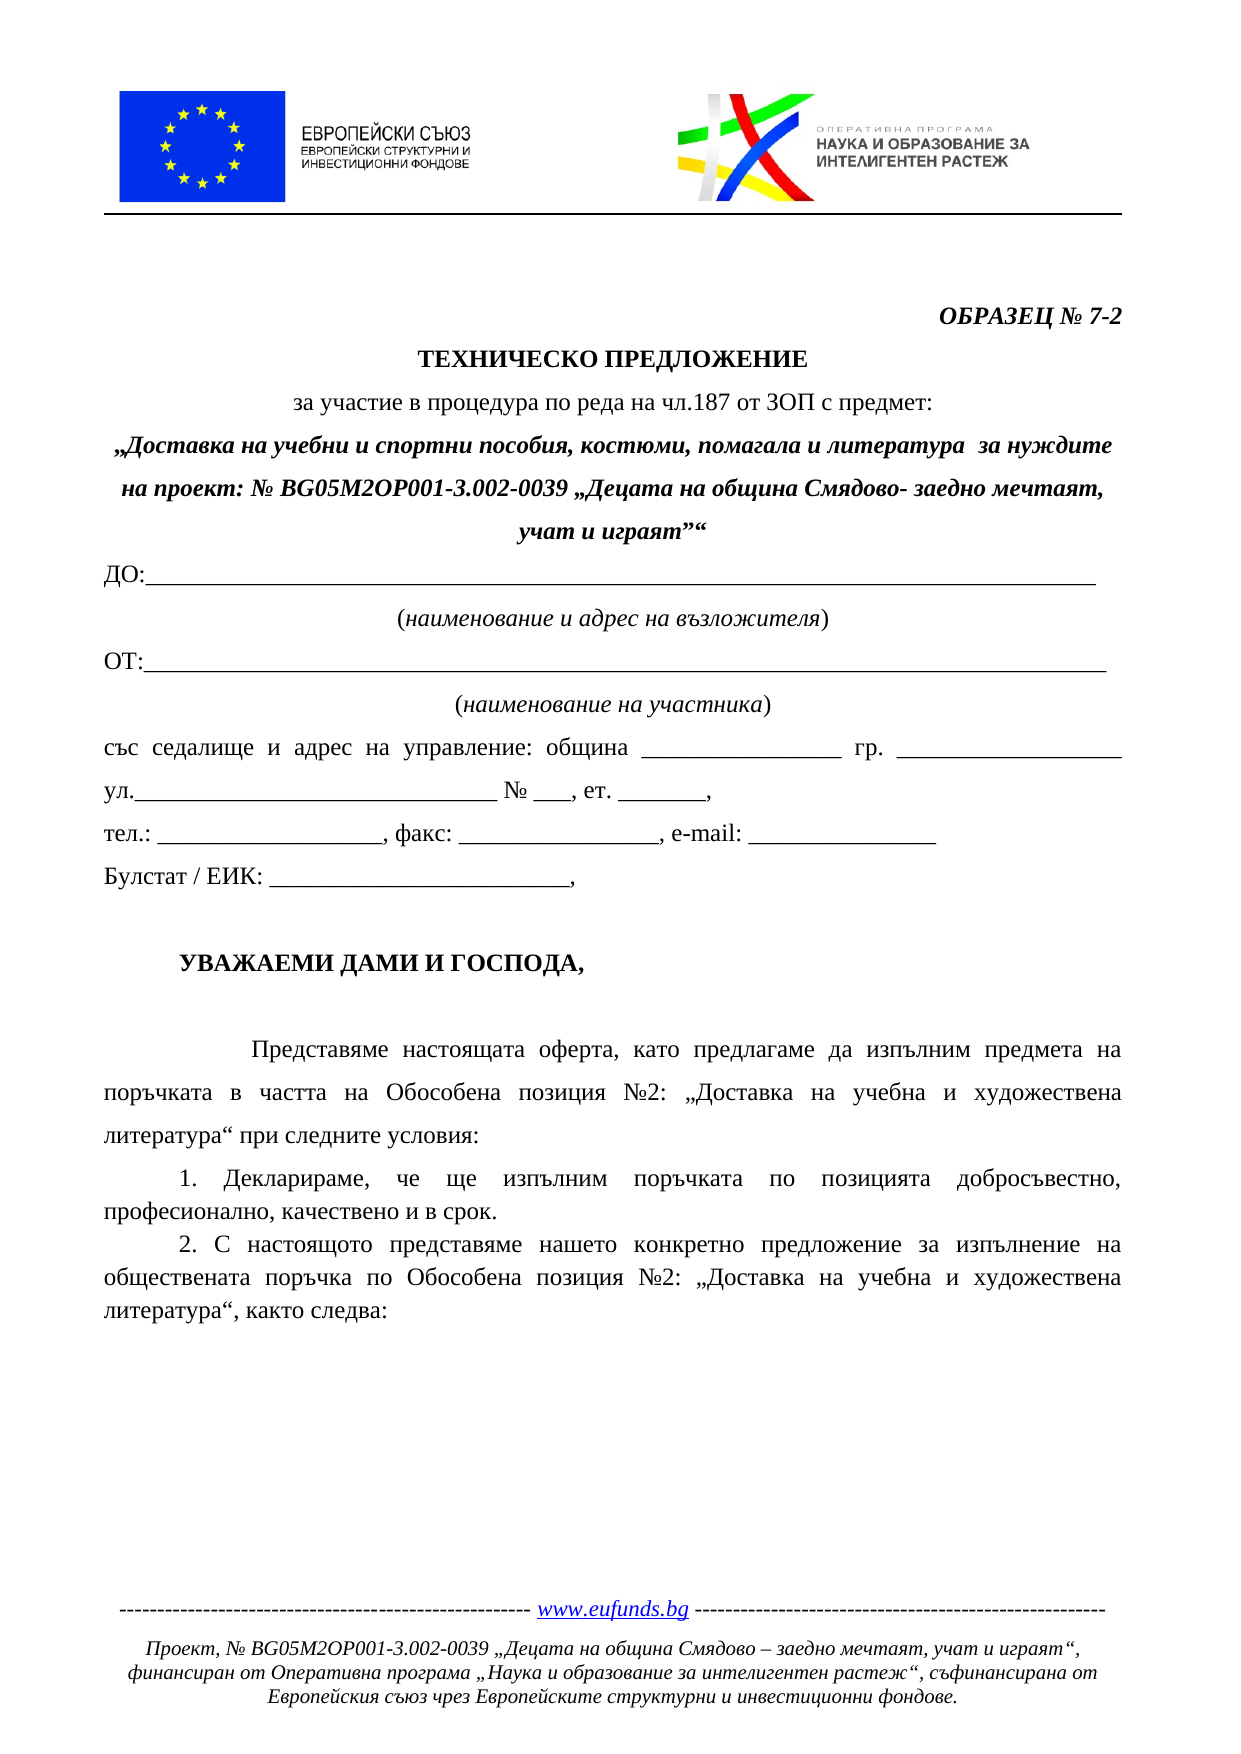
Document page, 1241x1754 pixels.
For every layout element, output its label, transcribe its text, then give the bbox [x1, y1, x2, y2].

text ДО:____________________________________________________________________________ [103, 559, 1122, 588]
text ОТ:_____________________________________________________________________________ [103, 646, 1122, 674]
text ТЕХНИЧЕСКО ПРЕДЛОЖЕНИЕ [103, 344, 1122, 373]
text Представяме настоящата оферта, като предлагаме да изпълним предмета на поръчката в частта на Обособена позиция №2: „Доставка на учебна и художествена литература“ при следните условия: [103, 1034, 1122, 1149]
text тел.: __________________, факс: ________________, e-mail: _______________ [103, 818, 1122, 847]
picture [103, 73, 510, 211]
text УВАЖАЕМИ ДАМИ И ГОСПОДА, [103, 948, 1122, 976]
text със седалище и адрес на управление: община ________________ гр. __________________ ул._____________________________ № ___, ет. _______, [103, 732, 1122, 804]
text 2. С настоящото представяме нашето конкретно предложение за изпълнение на обществената поръчка по Обособена позиция №2: „Доставка на учебна и художествена литература“, както следва: [103, 1229, 1122, 1324]
text (наименование на участника) [103, 689, 1122, 718]
text (наименование и адрес на възложителя) [103, 603, 1122, 631]
picture [663, 74, 1049, 211]
text 1. Декларираме, че ще изпълним поръчката по позицията добросъвестно, професионално, качествено и в срок. [103, 1163, 1122, 1225]
text ОБРАЗЕЦ № 7-2 [103, 301, 1122, 329]
text за участие в процедура по реда на чл.187 от ЗОП с предмет: [103, 387, 1122, 416]
text „Доставка на учебни и спортни пособия, костюми, помагала и литература за нуждите на проект: № BG05M2OP001-3.002-0039 „Децата на община Смядово- заедно мечтаят, учат и играят”“ [103, 430, 1122, 545]
text Булстат / ЕИК: ________________________, [103, 861, 1122, 890]
